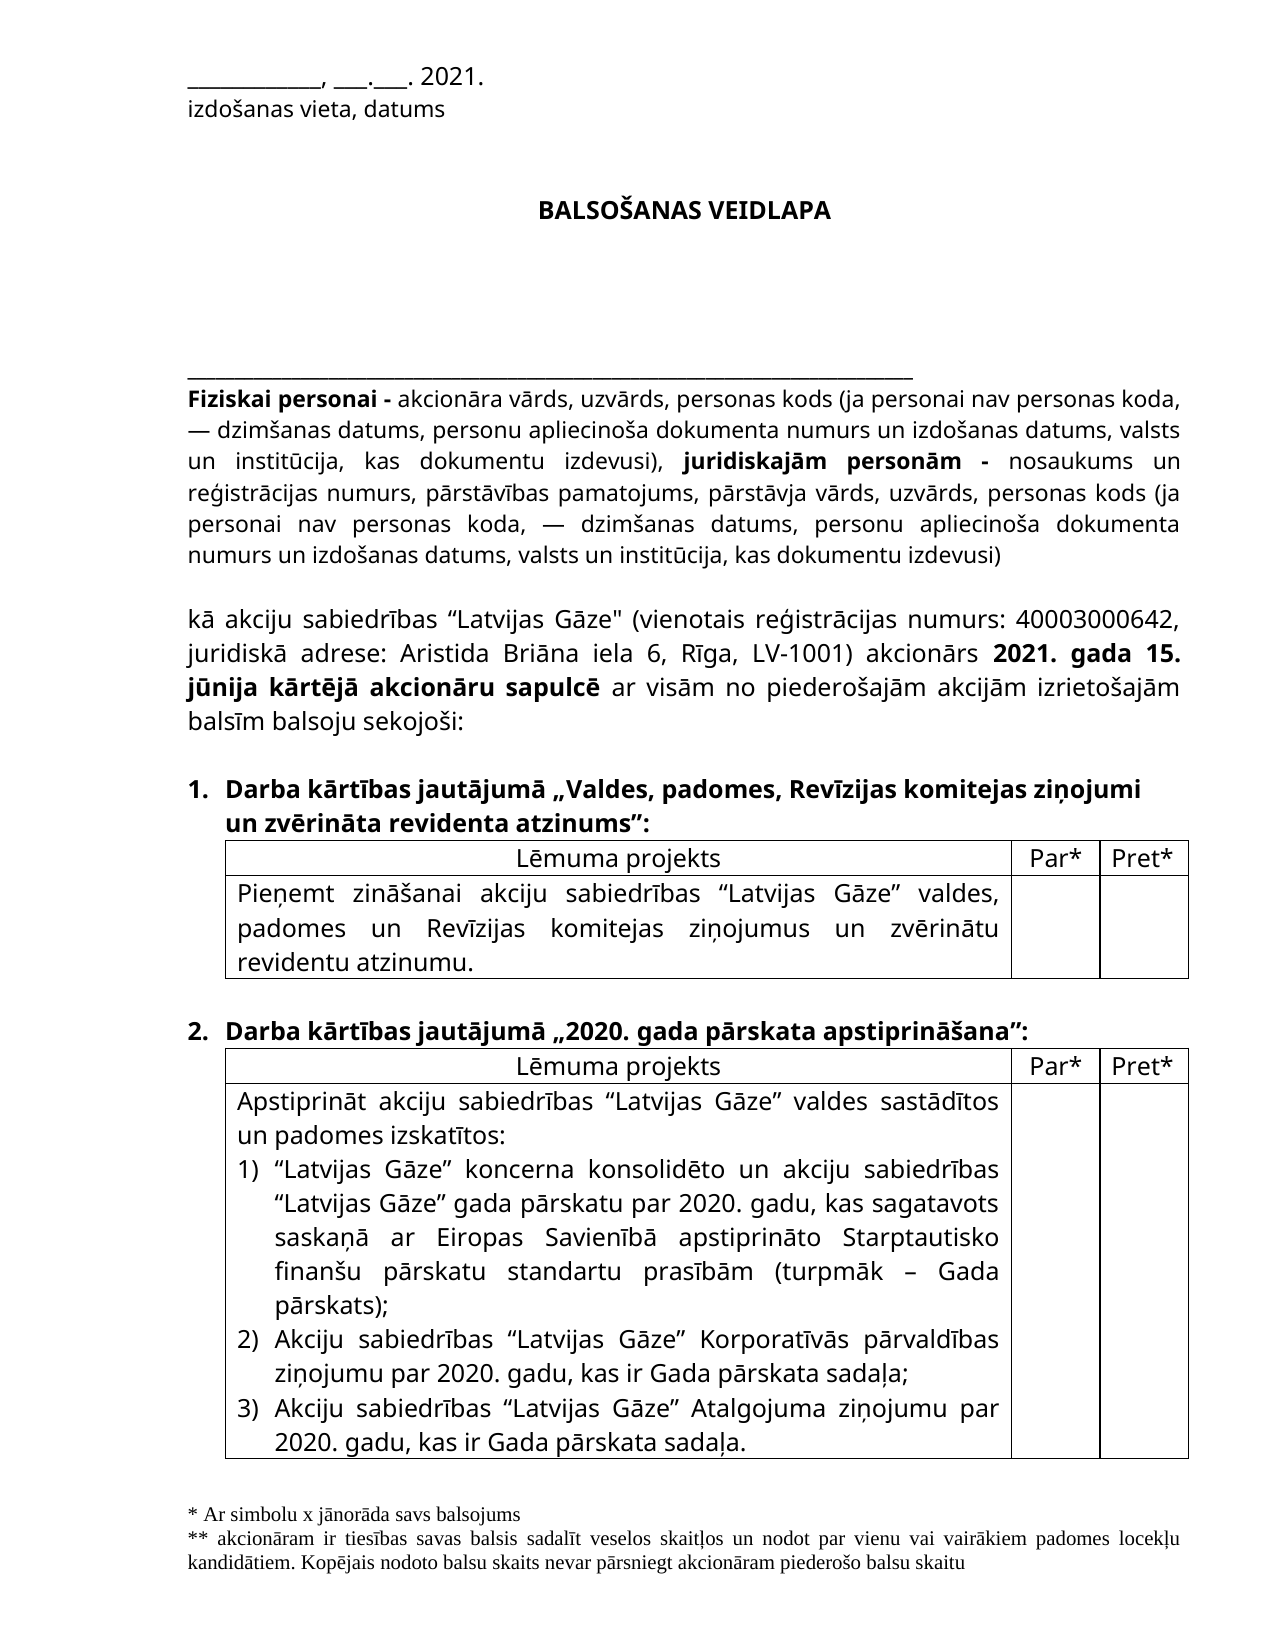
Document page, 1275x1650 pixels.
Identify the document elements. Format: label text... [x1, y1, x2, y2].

list Darba kārtības jautājumā „Valdes, padomes, Revīzijas komitejas ziņojumi un zvērināta revidenta atzinums”: [187, 772, 1181, 840]
table_cell [1012, 1084, 1099, 1458]
table_header Lēmuma projekts [226, 841, 1011, 875]
subtitle BALSOŠANAS VEIDLAPA [187, 192, 1181, 227]
text Fiziskai personai - akcionāra vārds, uzvārds, personas kods (ja personai nav personas koda, — dzimšanas datums, personu apliecinoša dokumenta numurs un izdošanas datums, valsts un institūcija, kas dokumentu izdevusi), juridiskajām personām - nosaukums un reģistrācijas numurs, pārstāvības pamatojums, pārstāvja vārds, uzvārds, personas kods (ja personai nav personas koda, — dzimšanas datums, personu apliecinoša dokumenta numurs un izdošanas datums, valsts un institūcija, kas dokumentu izdevusi) [187, 383, 1181, 570]
table_cell [1012, 876, 1099, 978]
table_header Par* [1012, 1049, 1099, 1083]
text izdošanas vieta, datums [187, 93, 1181, 124]
table_cell [1101, 1084, 1188, 1458]
table_header Lēmuma projekts [226, 1049, 1011, 1083]
text ____________, ___.___. 2021. [187, 59, 1181, 93]
table_header Par* [1012, 841, 1099, 875]
list Darba kārtības jautājumā „2020. gada pārskata apstiprināšana”: [187, 1013, 1181, 1047]
table_cell Pieņemt zināšanai akciju sabiedrības “Latvijas Gāze” valdes, padomes un Revīzijas komitejas ziņojumus un zvērinātu revidentu atzinumu. [226, 876, 1011, 978]
table_cell [1101, 876, 1188, 978]
text _____________________________________________________________________________ [187, 352, 1181, 383]
table_cell Apstiprināt akciju sabiedrības “Latvijas Gāze” valdes sastādītos un padomes izskatītos: “Latvijas Gāze” koncerna konsolidēto un akciju sabiedrības “Latvijas Gāze” gada pārskatu par 2020. gadu, kas sagatavots saskaņā ar Eiropas Savienībā apstiprināto Starptautisko finanšu pārskatu standartu prasībām (turpmāk – Gada pārskats); Akciju sabiedrības “Latvijas Gāze” Korporatīvās pārvaldības ziņojumu par 2020. gadu, kas ir Gada pārskata sadaļa; Akciju sabiedrības “Latvijas Gāze” Atalgojuma ziņojumu par 2020. gadu, kas ir Gada pārskata sadaļa. [226, 1084, 1011, 1458]
table_header Pret* [1101, 841, 1188, 875]
text kā akciju sabiedrības “Latvijas Gāze" (vienotais reģistrācijas numurs: 40003000642, juridiskā adrese: Aristida Briāna iela 6, Rīga, LV-1001) akcionārs 2021. gada 15. jūnija kārtējā akcionāru sapulcē ar visām no piederošajām akcijām izrietošajām balsīm balsoju sekojoši: [187, 602, 1181, 738]
table_header Pret* [1101, 1049, 1188, 1083]
